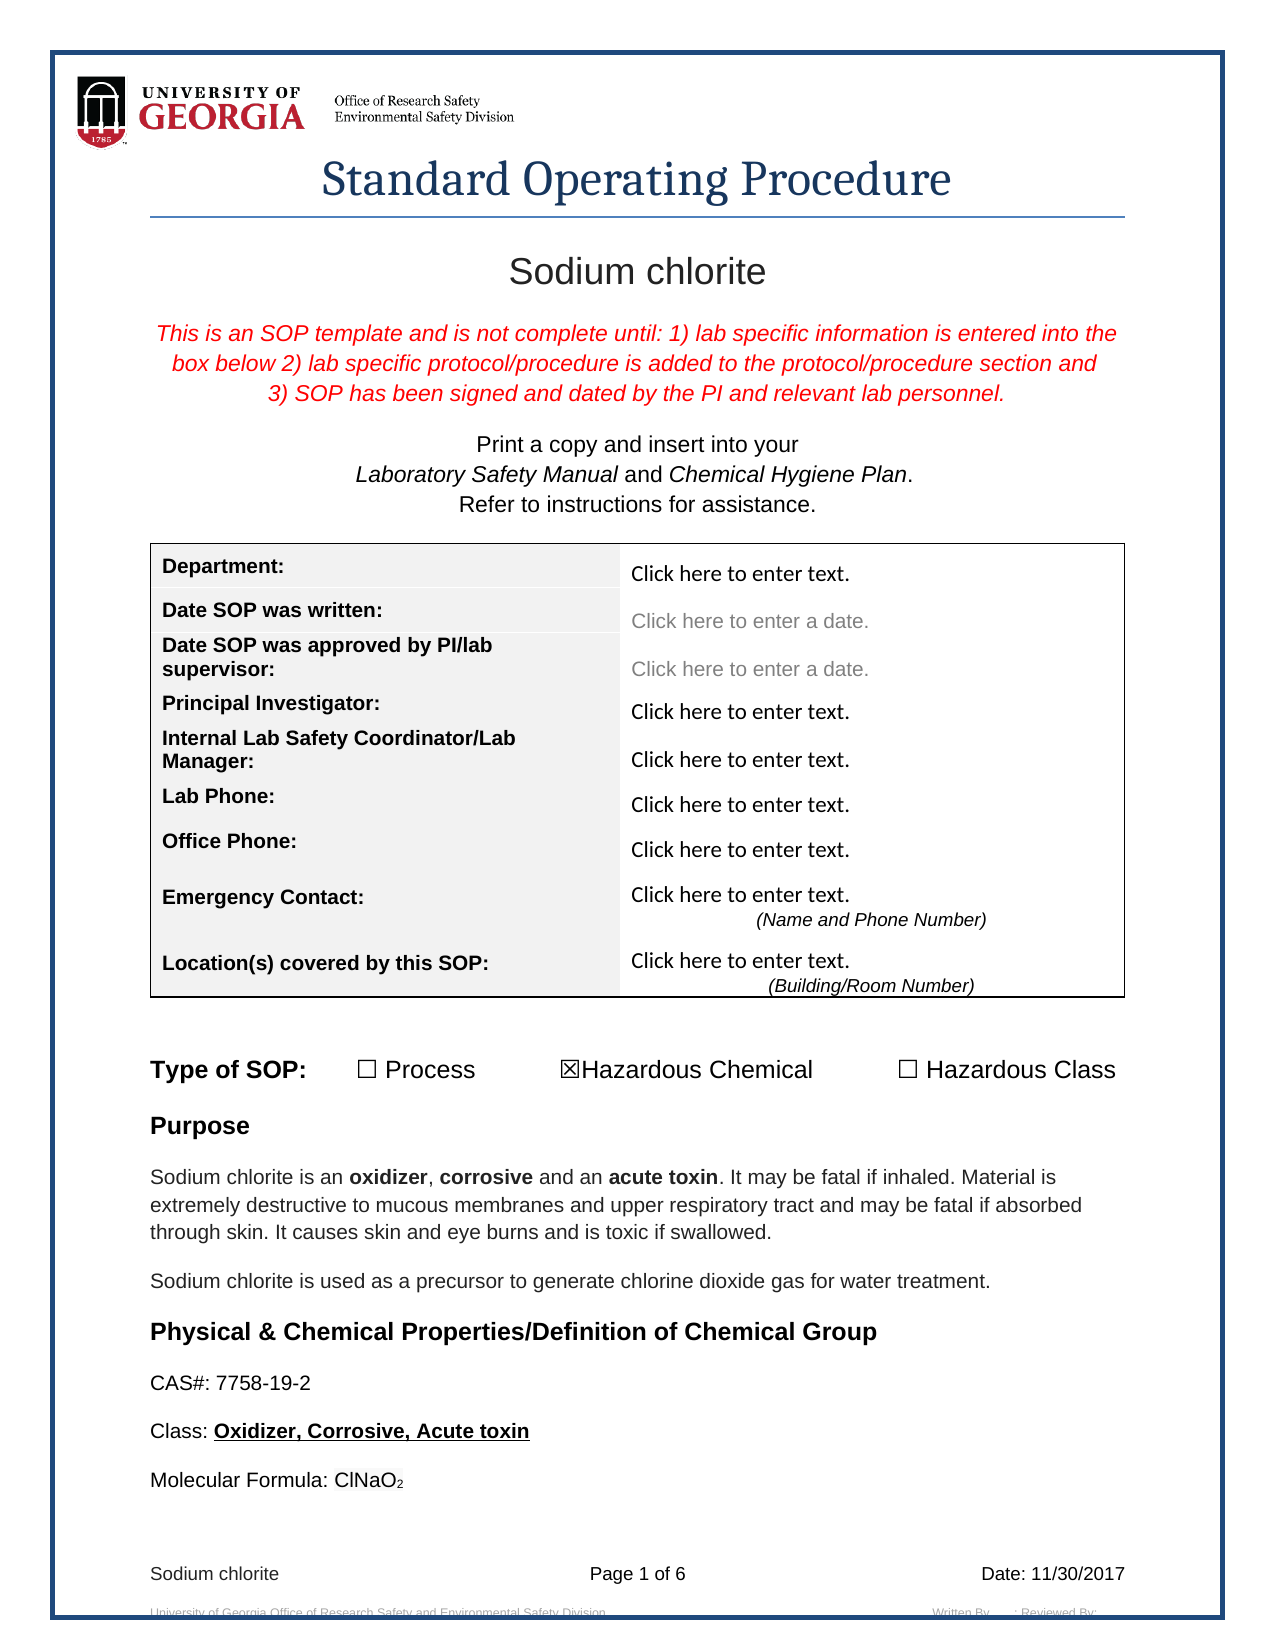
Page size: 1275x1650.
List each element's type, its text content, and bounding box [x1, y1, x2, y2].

table_cell Office Phone: [151, 818, 620, 863]
text Sodium chlorite is an oxidizer, corrosive and an acute toxin. It may be fatal if inhaled. Material is extremely destructive to mucous membranes and upper respiratory tract and may be fatal if absorbed through skin. It causes skin and eye burns and is toxic if swallowed. [150, 1165, 1125, 1244]
table_cell Emergency Contact: [151, 863, 620, 930]
table_cell Principal Investigator: [151, 680, 620, 725]
title Standard Operating Procedure [150, 150, 1125, 216]
table_cell Location(s) covered by this SOP: [151, 930, 620, 996]
picture [75, 75, 534, 150]
text This is an SOP template and is not complete until: 1) lab specific information is entered into the box below 2) lab specific protocol/procedure is added to the protocol/procedure section and 3) SOP has been signed and dated by the PI and relevant lab personnel. [150, 319, 1125, 406]
table_cell (Building/Room Number) [620, 974, 1124, 996]
text CAS#: 7758-19-2 [150, 1371, 1125, 1395]
text Purpose [150, 1111, 1125, 1140]
text Sodium chlorite is used as a precursor to generate chlorine dioxide gas for water treatment. [150, 1268, 1125, 1292]
text Molecular Formula: [150, 1467, 1125, 1491]
table_cell Date SOP was approved by PI/lab supervisor: [151, 633, 620, 680]
table_cell Lab Phone: [151, 773, 620, 818]
table_cell Internal Lab Safety Coordinator/Lab Manager: [151, 725, 620, 773]
table_cell Date SOP was written: [151, 588, 620, 632]
text Physical & Chemical Properties/Definition of Chemical Group [150, 1317, 1125, 1346]
text Class: [150, 1419, 1125, 1443]
text Print a copy and insert into your Laboratory Safety Manual and Chemical Hygiene Plan. Refer to instructions for assistance. [150, 431, 1125, 518]
table_header Department: [151, 544, 620, 587]
text Type of SOP: Process Hazardous Chemical Hazardous Class [150, 1051, 1125, 1085]
table_cell (Name and Phone Number) [620, 908, 1124, 930]
